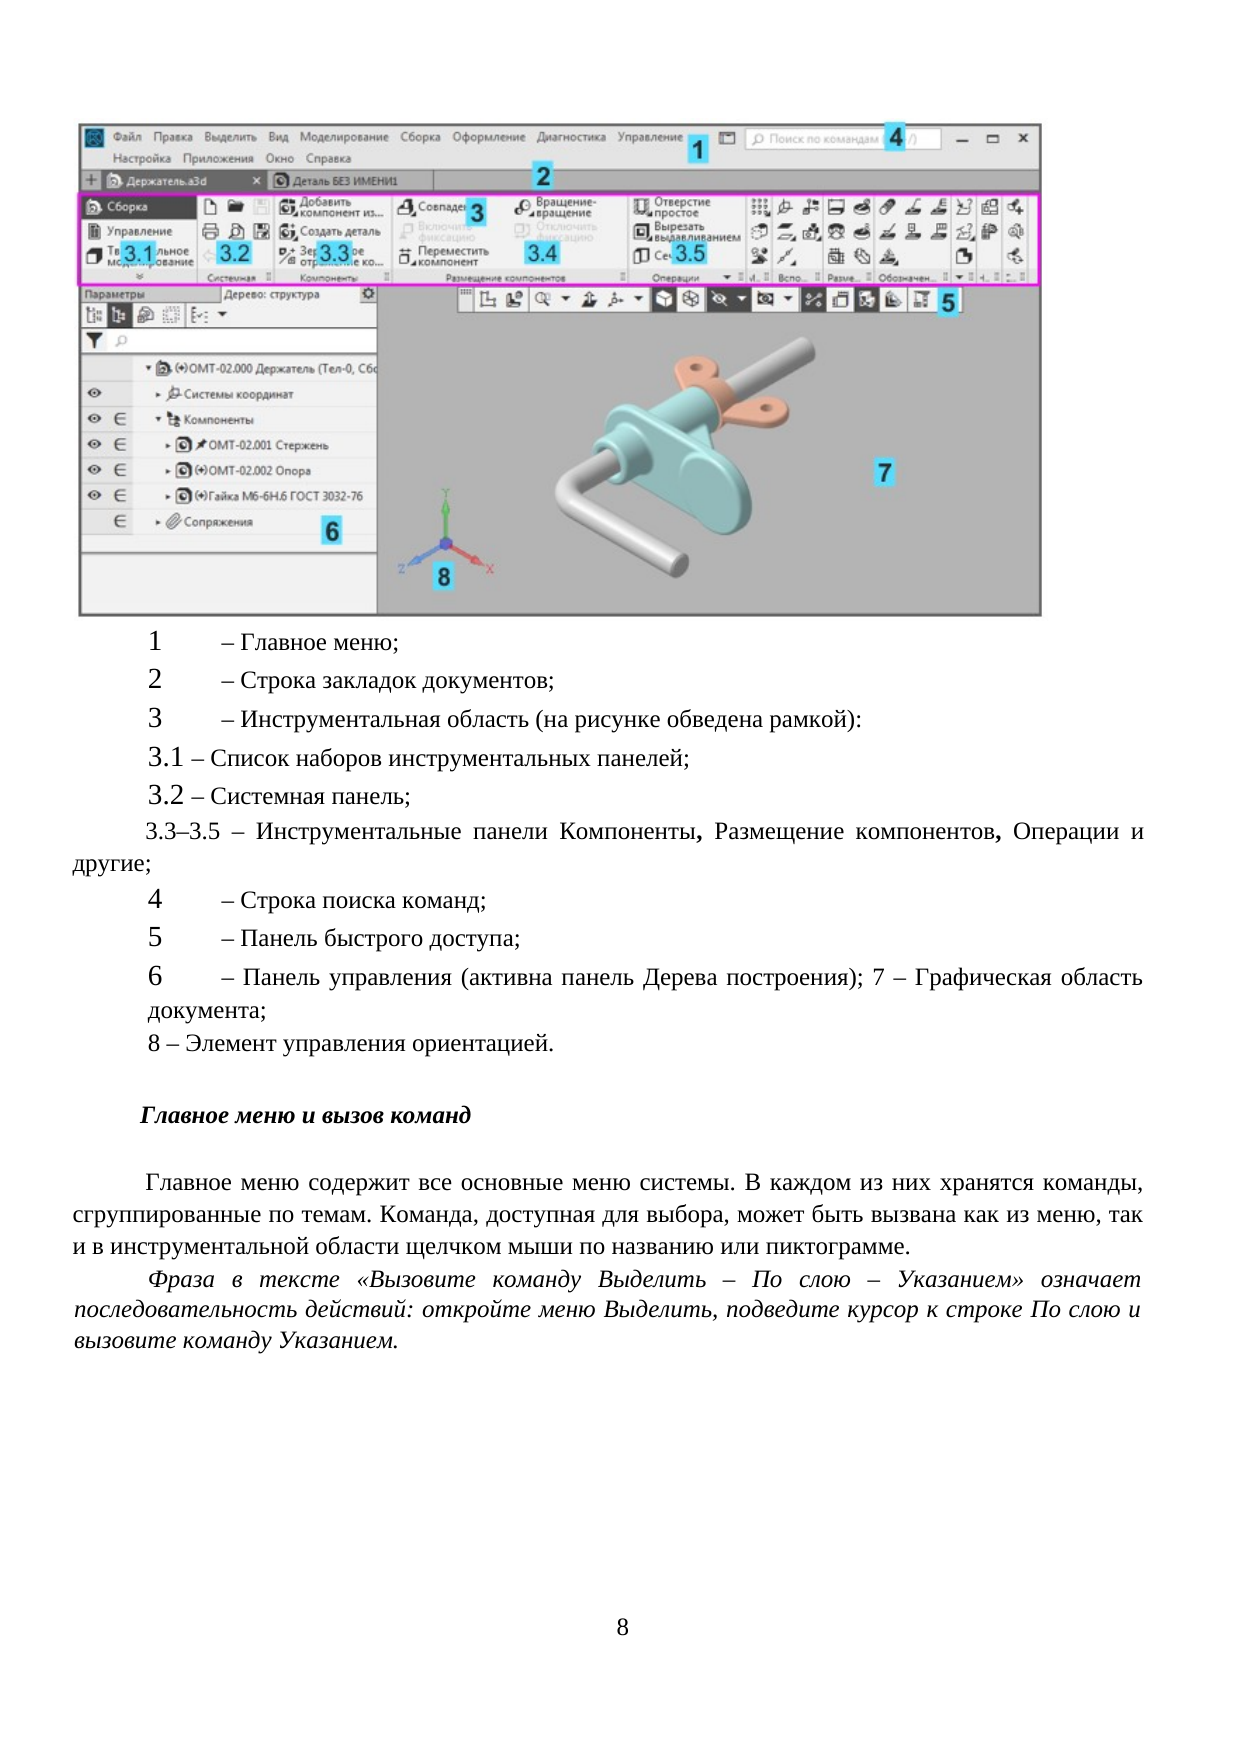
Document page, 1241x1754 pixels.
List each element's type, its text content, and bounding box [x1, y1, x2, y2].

text Главное меню содержит все основные меню системы. В каждом из них хранятся команды, сгруппированные по темам. Команда, доступная для выбора, может быть вызвана как из меню, так и в инструментальной области щелчком мыши по названию или пиктограмме. [72, 1167, 1144, 1260]
list – Инструментальная область (на рисунке обведена рамкой): [148, 700, 1144, 734]
text 3.3–3.5 – Инструментальные панели Компоненты, Размещение компонентов, Операции и другие; [72, 816, 1144, 876]
text Фраза в тексте «Вызовите команду Выделить – По слою – Указанием» означает последовательность действий: откройте меню Выделить, подведите курсор к строке По слою и вызовите команду Указанием. [74, 1264, 1145, 1353]
list – Главное меню; [148, 623, 1144, 657]
list – Список наборов инструментальных панелей; [148, 739, 1144, 772]
list – Системная панель; [148, 777, 1144, 811]
picture [73, 118, 1049, 621]
list – Панель быстрого доступа; [148, 919, 1144, 953]
list – Строка поиска команд; [148, 881, 1144, 914]
text 8 – Элемент управления ориентацией. [148, 1028, 1144, 1057]
text Главное меню и вызов команд [140, 1100, 1077, 1129]
list – Панель управления (активна панель Дерева построения); 7 – Графическая область документа; [148, 958, 1144, 1023]
list – Строка закладок документов; [148, 662, 1144, 695]
